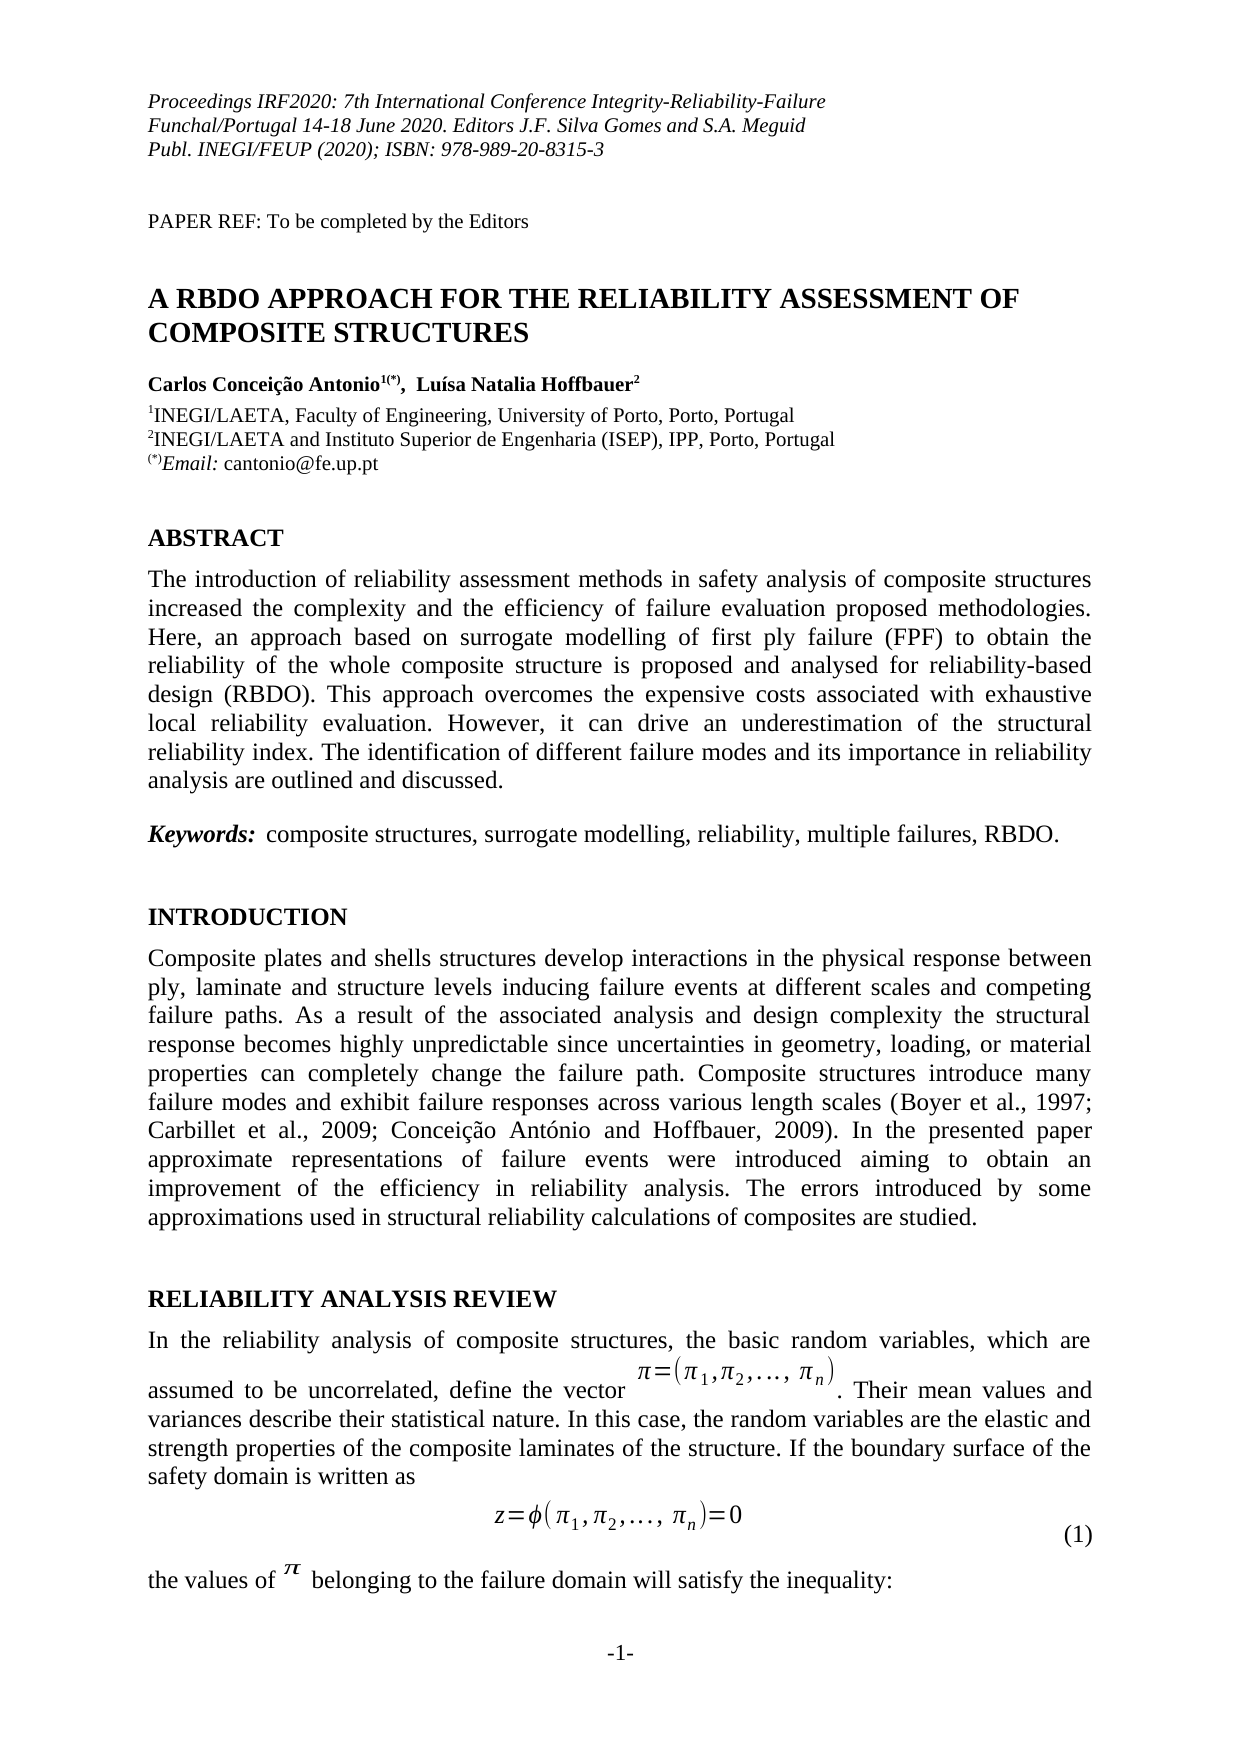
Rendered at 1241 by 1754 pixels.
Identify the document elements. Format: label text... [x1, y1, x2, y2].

title (*)Email: cantonio@fe.up.pt [148, 451, 1092, 475]
subtitle Carlos Conceição Antonio1(*), Luísa Natalia Hoffbauer2 [148, 372, 1111, 396]
title A RBDO APPROACH FOR THE RELIABILITY ASSESSMENT OF COMPOSITE STRUCTURES [148, 281, 1092, 348]
text 1INEGI/LAETA, Faculty of Engineering, University of Porto, Porto, Portugal [148, 403, 1092, 427]
text (1) [148, 1498, 1092, 1548]
text INTRODUCTION [148, 902, 1092, 930]
text In the reliability analysis of composite structures, the basic random variables, which are assumed to be uncorrelated, define the vector . Their mean values and variances describe their statistical nature. In this case, the random variables are the elastic and strength properties of the composite laminates of the structure. If the boundary surface of the safety domain is written as [148, 1325, 1092, 1490]
text the values of belonging to the failure domain will satisfy the inequality: [148, 1556, 1092, 1594]
title PAPER REF: To be completed by the Editors [148, 209, 1092, 233]
text 2INEGI/LAETA and Instituto Superior de Engenharia (ISEP), IPP, Porto, Portugal [148, 427, 1092, 451]
text Composite plates and shells structures develop interactions in the physical response between ply, laminate and structure levels inducing failure events at different scales and competing failure paths. As a result of the associated analysis and design complexity the structural response becomes highly unpredictable since uncertainties in geometry, loading, or material properties can completely change the failure path. Composite structures introduce many failure modes and exhibit failure responses across various length scales (Boyer et al., 1997; Carbillet et al., 2009; Conceição António and Hoffbauer, 2009). In the presented paper approximate representations of failure events were introduced aiming to obtain an improvement of the efficiency in reliability analysis. The errors introduced by some approximations used in structural reliability calculations of composites are studied. [148, 943, 1092, 1230]
text The introduction of reliability assessment methods in safety analysis of composite structures increased the complexity and the efficiency of failure evaluation proposed methodologies. Here, an approach based on surrogate modelling of first ply failure (FPF) to obtain the reliability of the whole composite structure is proposed and analysed for reliability-based design (RBDO). This approach overcomes the expensive costs associated with exhaustive local reliability evaluation. However, it can drive an underestimation of the structural reliability index. The identification of different failure modes and its importance in reliability analysis are outlined and discussed. [148, 564, 1092, 794]
text Keywords: composite structures, surrogate modelling, reliability, multiple failures, RBDO. [148, 819, 1092, 848]
text RELIABILITY ANALYSIS REVIEW [148, 1284, 1092, 1313]
text ABSTRACT [148, 523, 1092, 552]
